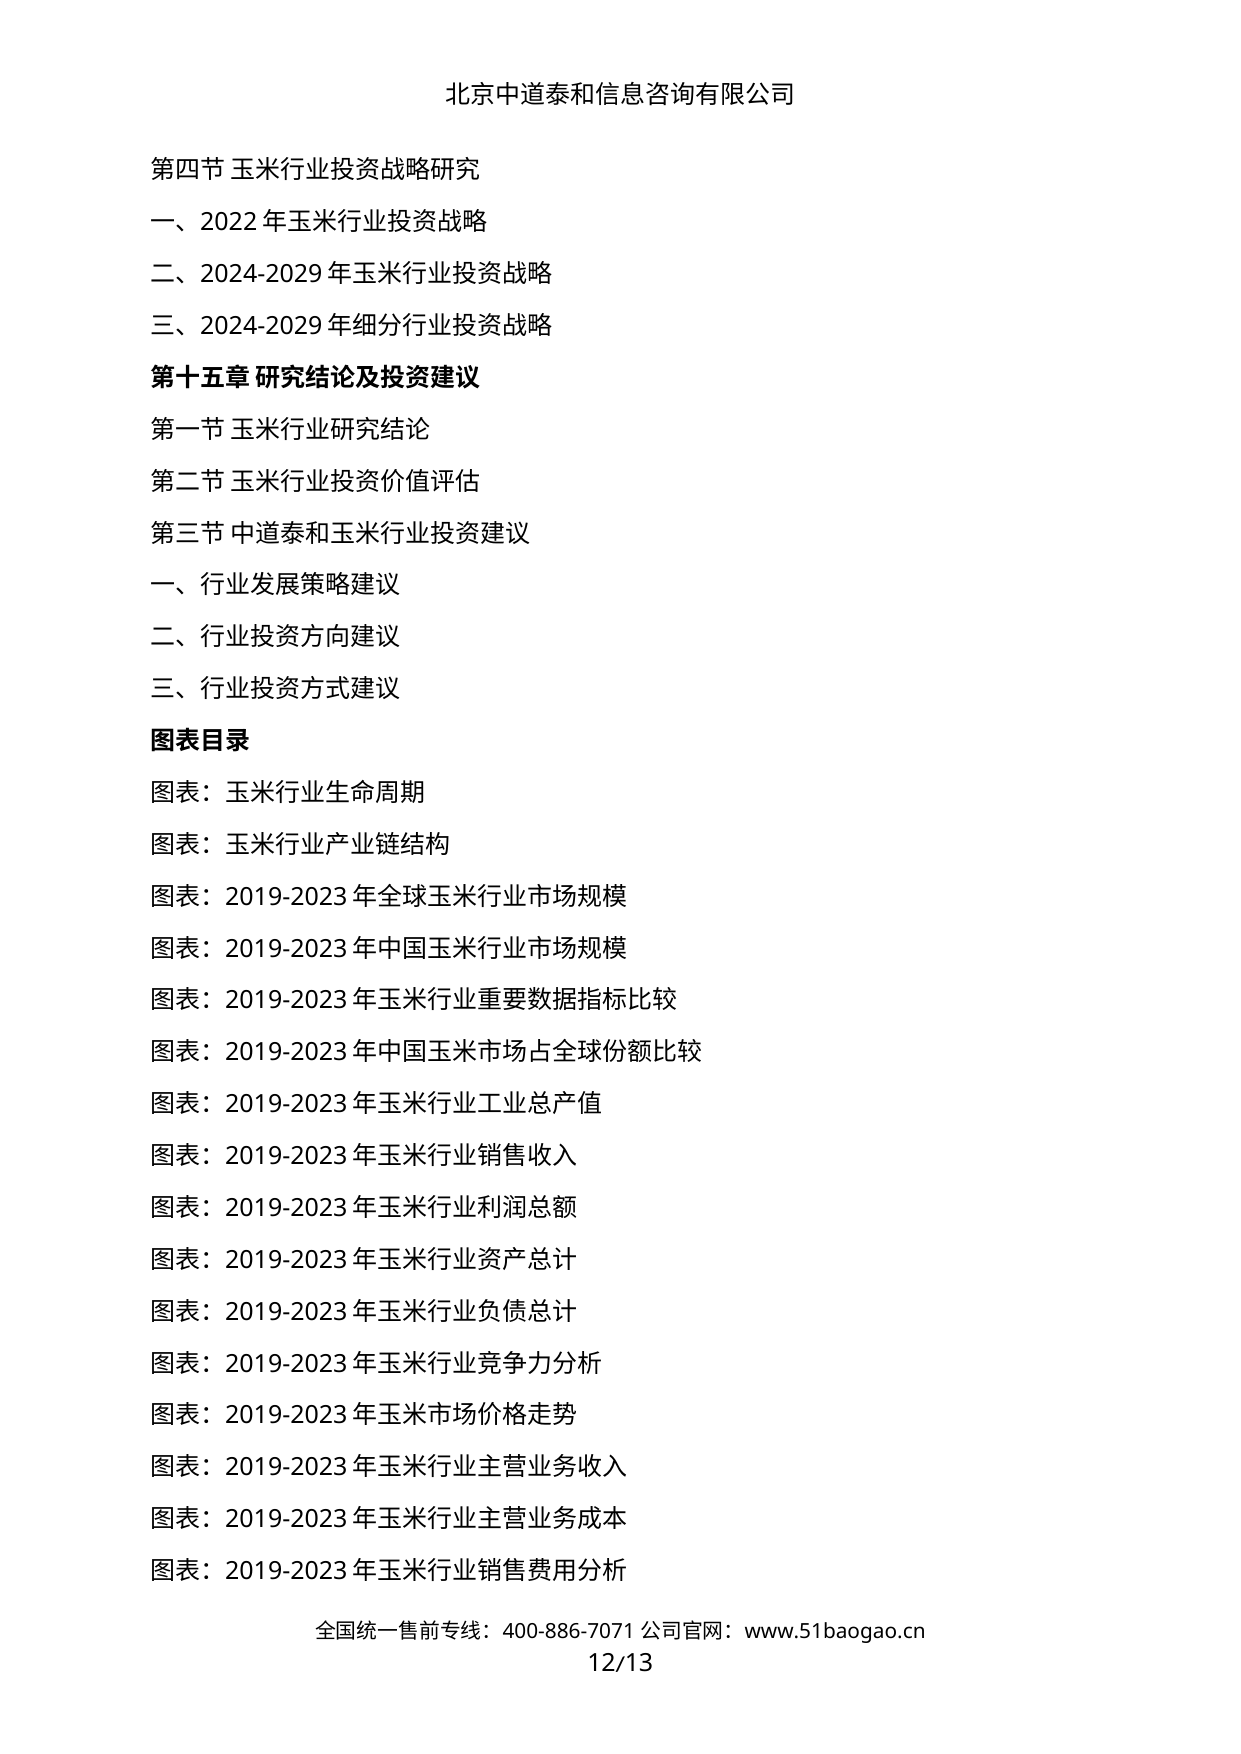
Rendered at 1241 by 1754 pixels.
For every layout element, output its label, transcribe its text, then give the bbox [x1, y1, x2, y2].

text 二、行业投资方向建议 [150, 617, 1090, 653]
text 图表：2019-2023年玉米行业销售费用分析 [150, 1551, 1090, 1587]
text 一、行业发展策略建议 [150, 565, 1090, 601]
text 图表：2019-2023年玉米市场价格走势 [150, 1395, 1090, 1431]
text 图表：玉米行业生命周期 [150, 772, 1090, 809]
text 图表：2019-2023年玉米行业销售收入 [150, 1136, 1090, 1172]
text 图表：2019-2023年玉米行业工业总产值 [150, 1084, 1090, 1120]
text 图表：2019-2023年玉米行业主营业务成本 [150, 1499, 1090, 1535]
text 图表：2019-2023年玉米行业竞争力分析 [150, 1343, 1090, 1379]
text 一、2022年玉米行业投资战略 [150, 202, 1090, 238]
text 图表：2019-2023年全球玉米行业市场规模 [150, 876, 1090, 912]
text 第三节 中道泰和玉米行业投资建议 [150, 513, 1090, 549]
text 三、行业投资方式建议 [150, 669, 1090, 705]
text 图表：2019-2023年玉米行业资产总计 [150, 1239, 1090, 1276]
text 图表：2019-2023年玉米行业重要数据指标比较 [150, 980, 1090, 1016]
text 第四节 玉米行业投资战略研究 [150, 150, 1090, 186]
text 第二节 玉米行业投资价值评估 [150, 461, 1090, 497]
text 图表：玉米行业产业链结构 [150, 824, 1090, 861]
text 图表：2019-2023年玉米行业主营业务收入 [150, 1447, 1090, 1483]
text 图表：2019-2023年玉米行业负债总计 [150, 1291, 1090, 1327]
text 二、2024-2029年玉米行业投资战略 [150, 254, 1090, 290]
text 第一节 玉米行业研究结论 [150, 409, 1090, 446]
text 第十五章 研究结论及投资建议 [150, 357, 1090, 394]
text 图表：2019-2023年中国玉米行业市场规模 [150, 928, 1090, 964]
text 图表目录 [150, 721, 1090, 757]
text 图表：2019-2023年中国玉米市场占全球份额比较 [150, 1032, 1090, 1068]
text 三、2024-2029年细分行业投资战略 [150, 306, 1090, 342]
text 图表：2019-2023年玉米行业利润总额 [150, 1187, 1090, 1224]
